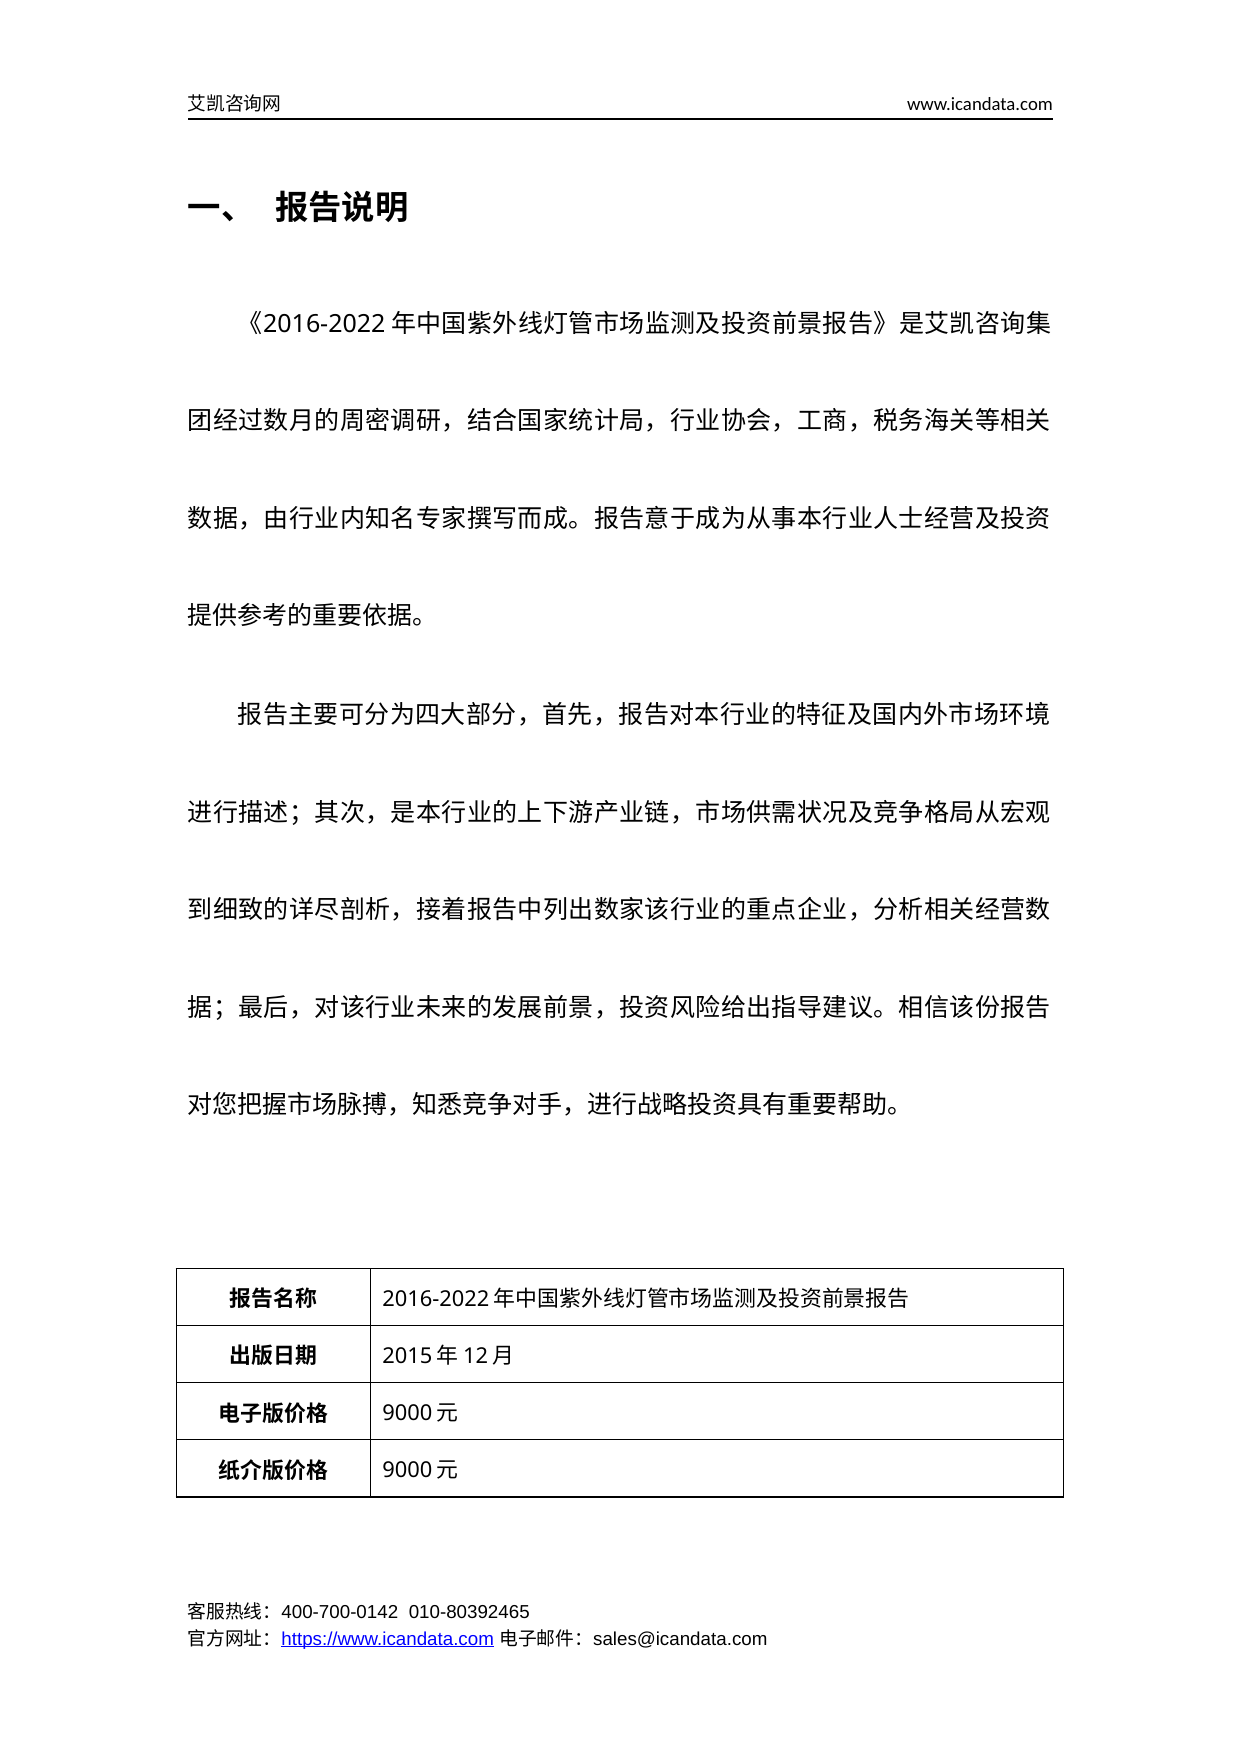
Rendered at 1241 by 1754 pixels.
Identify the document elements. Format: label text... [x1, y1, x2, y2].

text 报告主要可分为四大部分，首先，报告对本行业的特征及国内外市场环境进行描述；其次，是本行业的上下游产业链，市场供需状况及竞争格局从宏观到细致的详尽剖析，接着报告中列出数家该行业的重点企业，分析相关经营数据；最后，对该行业未来的发展前景，投资风险给出指导建议。相信该份报告对您把握市场脉搏，知悉竞争对手，进行战略投资具有重要帮助。 [187, 681, 1053, 1136]
table_cell 出版日期 [177, 1326, 370, 1382]
table_cell 2015年12月 [371, 1326, 1063, 1382]
table_cell 电子版价格 [177, 1383, 370, 1439]
table_cell 纸介版价格 [177, 1440, 370, 1496]
table_cell 9000元 [371, 1440, 1063, 1496]
table_cell 9000元 [371, 1383, 1063, 1439]
text 《2016-2022年中国紫外线灯管市场监测及投资前景报告》是艾凯咨询集团经过数月的周密调研，结合国家统计局，行业协会，工商，税务海关等相关数据，由行业内知名专家撰写而成。报告意于成为从事本行业人士经营及投资提供参考的重要依据。 [187, 289, 1053, 646]
table_header 报告名称 [177, 1269, 370, 1325]
subtitle 报告说明 [187, 172, 1053, 237]
table_header 2016-2022年中国紫外线灯管市场监测及投资前景报告 [371, 1269, 1063, 1325]
